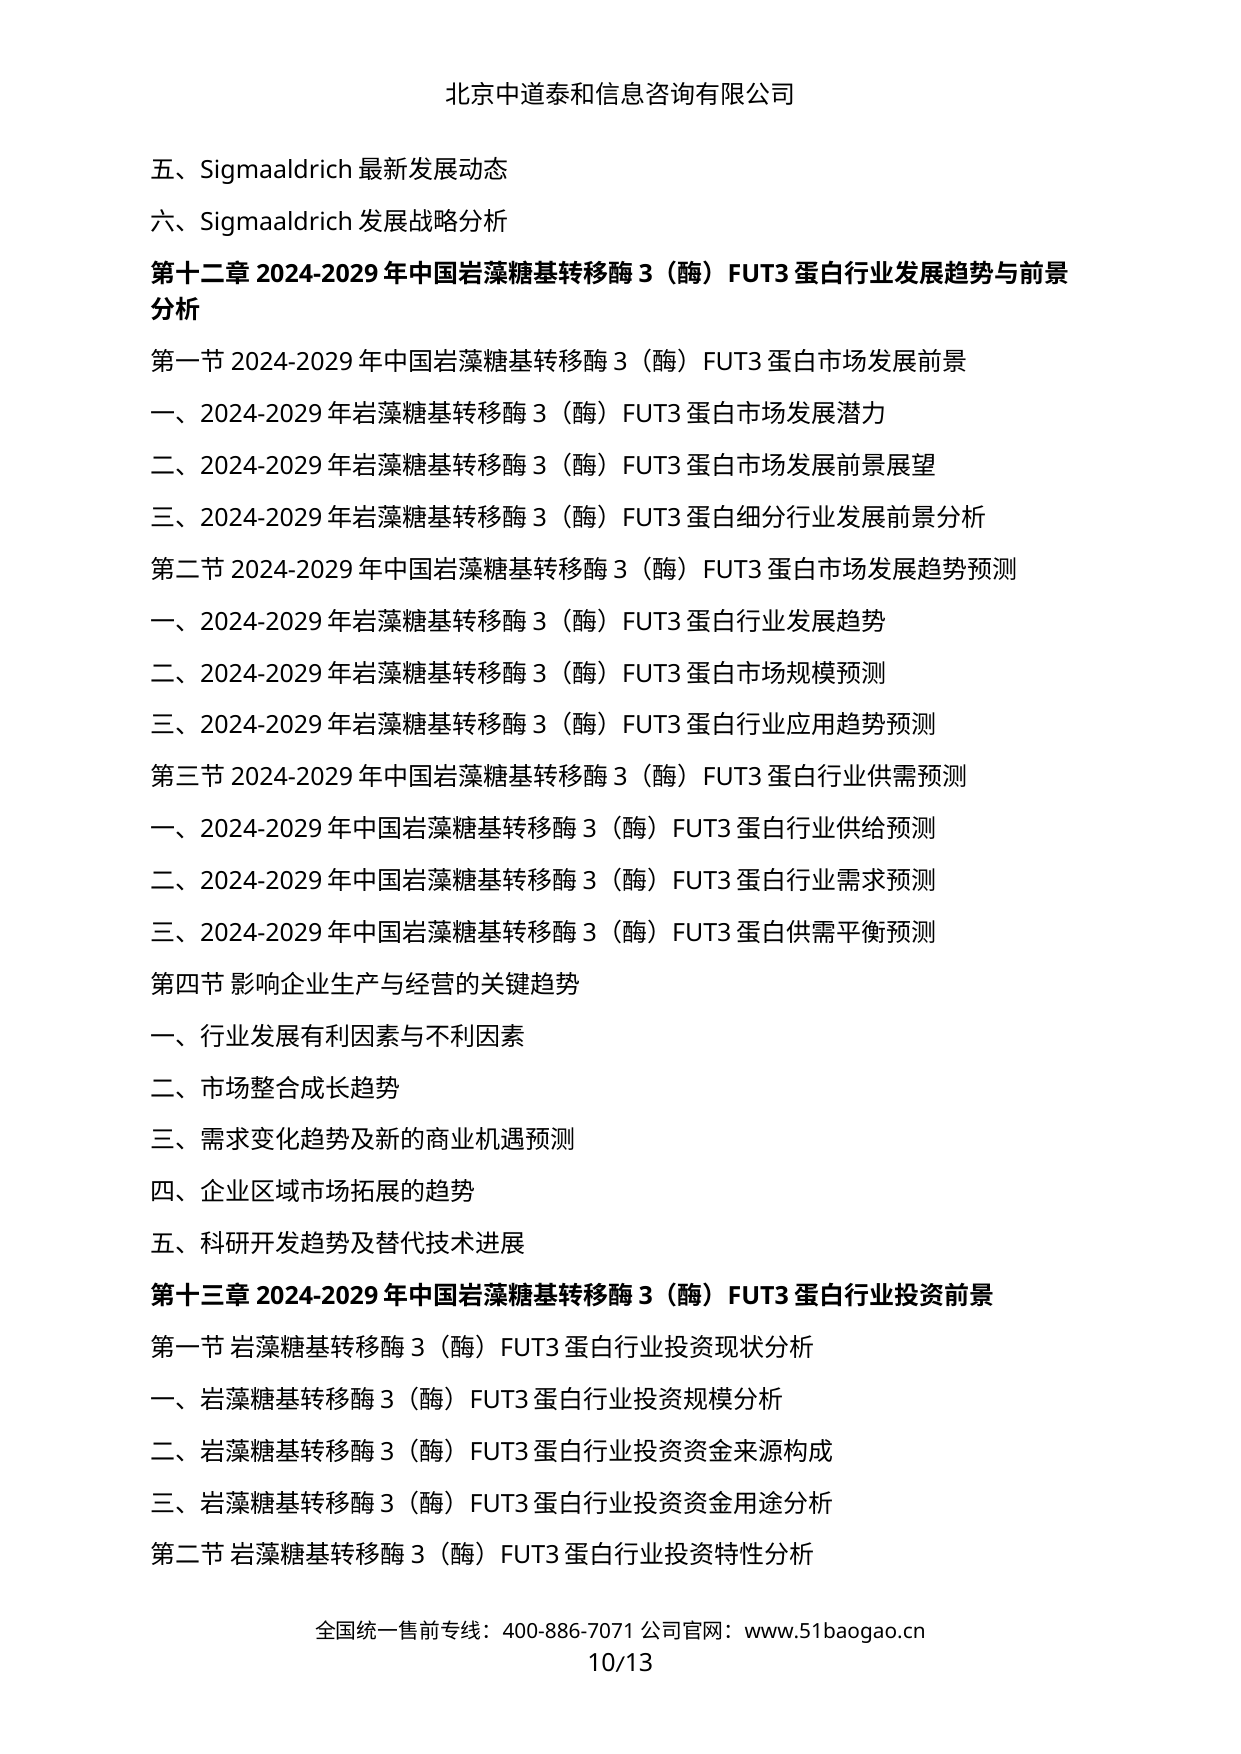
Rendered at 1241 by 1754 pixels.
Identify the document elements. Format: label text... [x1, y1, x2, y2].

text 三、2024-2029年岩藻糖基转移酶3（酶）FUT3蛋白细分行业发展前景分析 [150, 497, 1090, 534]
text 第四节 影响企业生产与经营的关键趋势 [150, 964, 1090, 1001]
text 二、岩藻糖基转移酶3（酶）FUT3蛋白行业投资资金来源构成 [150, 1431, 1090, 1467]
text 二、2024-2029年岩藻糖基转移酶3（酶）FUT3蛋白市场规模预测 [150, 653, 1090, 689]
text 三、岩藻糖基转移酶3（酶）FUT3蛋白行业投资资金用途分析 [150, 1483, 1090, 1519]
text 二、市场整合成长趋势 [150, 1068, 1090, 1104]
text 第一节 岩藻糖基转移酶3（酶）FUT3蛋白行业投资现状分析 [150, 1327, 1090, 1364]
text 第三节 2024-2029年中国岩藻糖基转移酶3（酶）FUT3蛋白行业供需预测 [150, 757, 1090, 793]
text 一、2024-2029年岩藻糖基转移酶3（酶）FUT3蛋白行业发展趋势 [150, 601, 1090, 637]
text 一、岩藻糖基转移酶3（酶）FUT3蛋白行业投资规模分析 [150, 1379, 1090, 1416]
text 第十二章 2024-2029年中国岩藻糖基转移酶3（酶）FUT3蛋白行业发展趋势与前景分析 [150, 254, 1090, 326]
text 一、2024-2029年岩藻糖基转移酶3（酶）FUT3蛋白市场发展潜力 [150, 394, 1090, 430]
text 第二节 岩藻糖基转移酶3（酶）FUT3蛋白行业投资特性分析 [150, 1535, 1090, 1571]
text 一、行业发展有利因素与不利因素 [150, 1016, 1090, 1052]
text 二、2024-2029年岩藻糖基转移酶3（酶）FUT3蛋白市场发展前景展望 [150, 446, 1090, 482]
text 一、2024-2029年中国岩藻糖基转移酶3（酶）FUT3蛋白行业供给预测 [150, 809, 1090, 845]
text 第一节 2024-2029年中国岩藻糖基转移酶3（酶）FUT3蛋白市场发展前景 [150, 342, 1090, 378]
text 二、2024-2029年中国岩藻糖基转移酶3（酶）FUT3蛋白行业需求预测 [150, 861, 1090, 897]
text 第二节 2024-2029年中国岩藻糖基转移酶3（酶）FUT3蛋白市场发展趋势预测 [150, 549, 1090, 586]
text 第十三章 2024-2029年中国岩藻糖基转移酶3（酶）FUT3蛋白行业投资前景 [150, 1276, 1090, 1312]
text 五、Sigmaaldrich最新发展动态 [150, 150, 1090, 186]
text 四、企业区域市场拓展的趋势 [150, 1172, 1090, 1208]
text 三、2024-2029年中国岩藻糖基转移酶3（酶）FUT3蛋白供需平衡预测 [150, 912, 1090, 949]
text 五、科研开发趋势及替代技术进展 [150, 1224, 1090, 1260]
text 三、需求变化趋势及新的商业机遇预测 [150, 1120, 1090, 1156]
text 三、2024-2029年岩藻糖基转移酶3（酶）FUT3蛋白行业应用趋势预测 [150, 705, 1090, 741]
text 六、Sigmaaldrich发展战略分析 [150, 202, 1090, 238]
